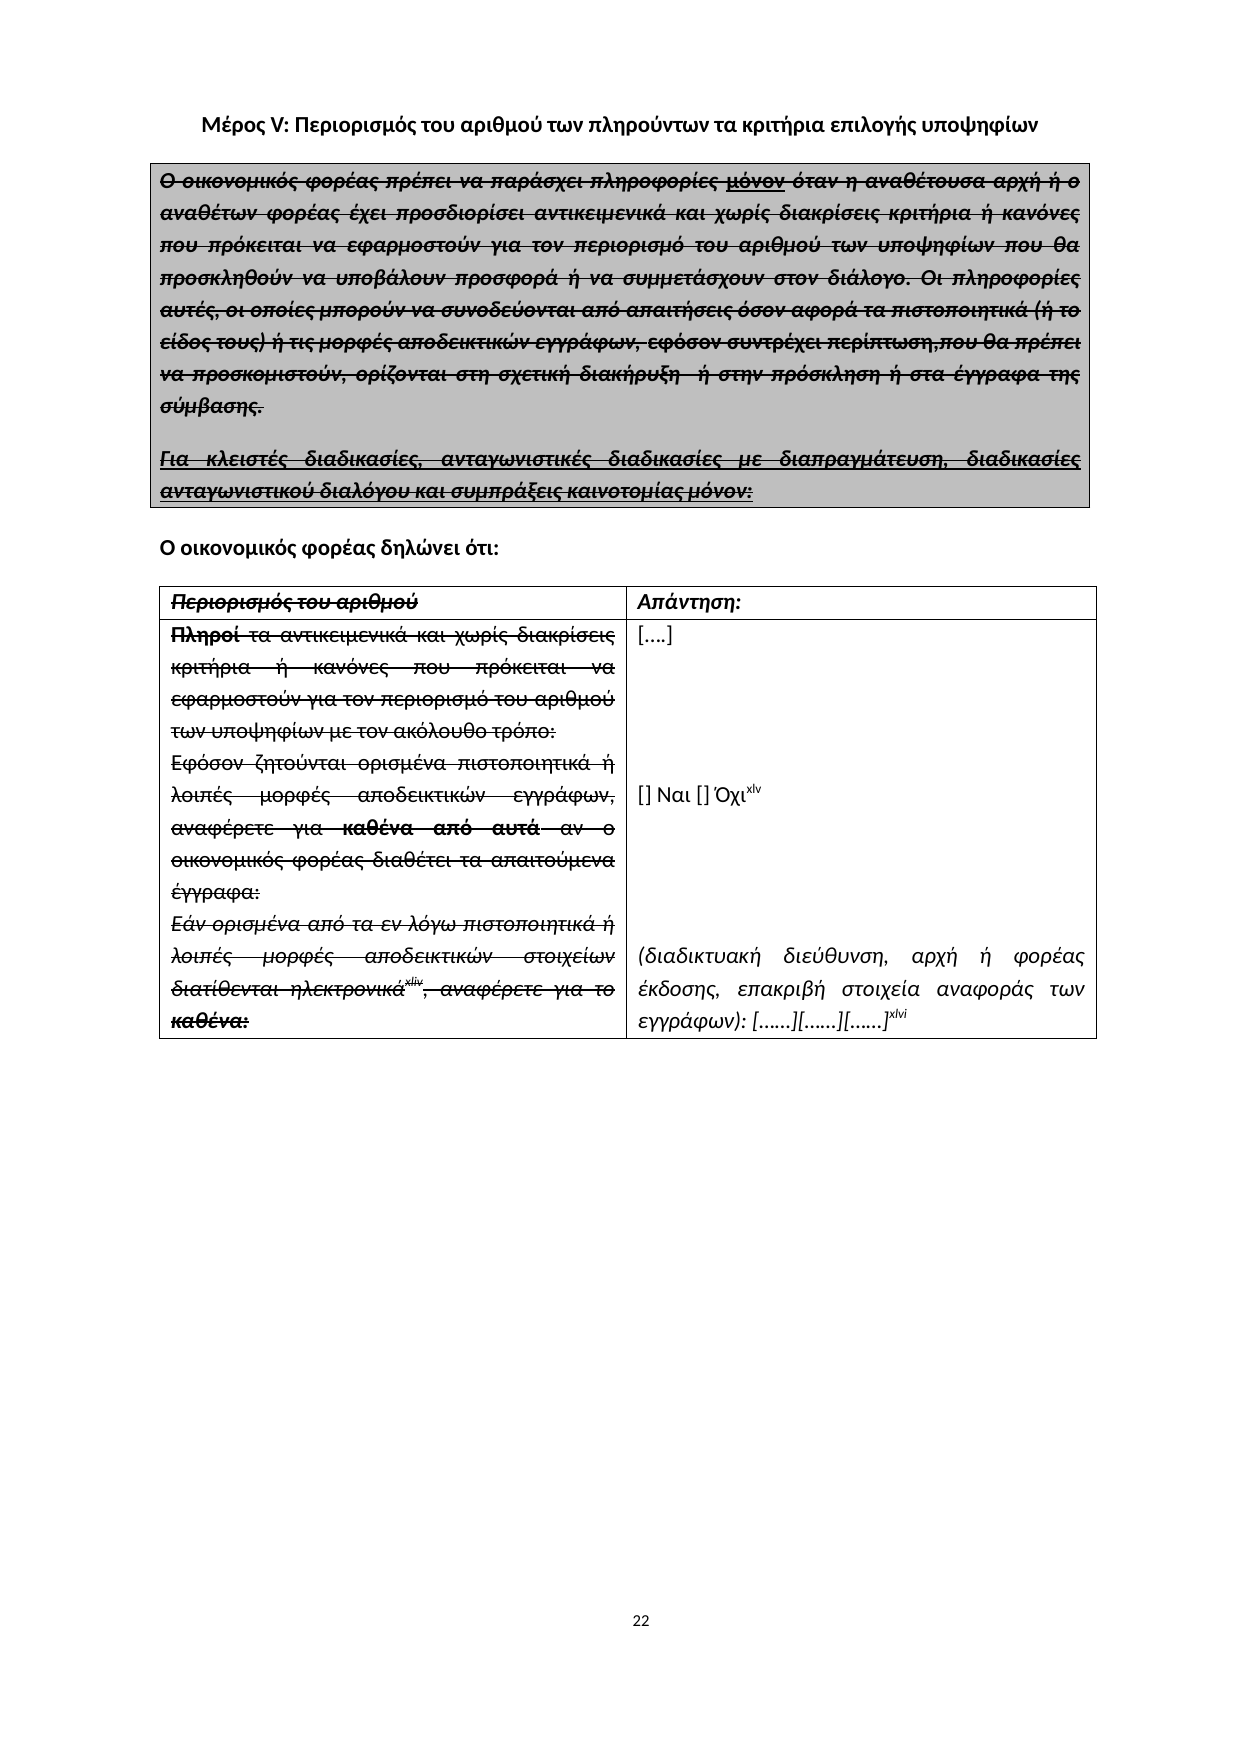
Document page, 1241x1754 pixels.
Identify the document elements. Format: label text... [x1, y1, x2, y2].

table_header Περιορισμός του αριθμού [160, 587, 626, 619]
text Ο οικονομικός φορέας πρέπει να παράσχει πληροφορίες μόνον όταν η αναθέτουσα αρχή ή ο αναθέτων φορέας έχει προσδιορίσει αντικειμενικά και χωρίς διακρίσεις κριτήρια ή κανόνες που πρόκειται να εφαρμοστούν για τον περιορισμό του αριθμού των υποψηφίων που θα προσκληθούν να υποβάλουν προσφορά ή να συμμετάσχουν στον διάλογο. Οι πληροφορίες αυτές, οι οποίες μπορούν να συνοδεύονται από απαιτήσεις όσον αφορά τα πιστοποιητικά (ή το είδος τους) ή τις μορφές αποδεικτικών εγγράφων, εφόσον συντρέχει περίπτωση,που θα πρέπει να προσκομιστούν, ορίζονται στη σχετική διακήρυξη ή στην πρόσκληση ή στα έγγραφα της σύμβασης. [151, 164, 1089, 419]
text Ο οικονομικός φορέας δηλώνει ότι: [159, 533, 1081, 561]
table_cell [….] [] Ναι [] Όχι (διαδικτυακή διεύθυνση, αρχή ή φορέας έκδοσης, επακριβή στοιχεία αναφοράς των εγγράφων): [……][……][……] [627, 620, 1096, 1038]
table_cell Πληροί τα αντικειμενικά και χωρίς διακρίσεις κριτήρια ή κανόνες που πρόκειται να εφαρμοστούν για τον περιορισμό του αριθμού των υποψηφίων με τον ακόλουθο τρόπο: Εφόσον ζητούνται ορισμένα πιστοποιητικά ή λοιπές μορφές αποδεικτικών εγγράφων, αναφέρετε για καθένα από αυτά αν ο οικονομικός φορέας διαθέτει τα απαιτούμενα έγγραφα: Εάν ορισμένα από τα εν λόγω πιστοποιητικά ή λοιπές μορφές αποδεικτικών στοιχείων διατίθενται ηλεκτρονικά, αναφέρετε για το καθένα: [160, 620, 626, 1038]
text Για κλειστές διαδικασίες, ανταγωνιστικές διαδικασίες με διαπραγμάτευση, διαδικασίες ανταγωνιστικού διαλόγου και συμπράξεις καινοτομίας μόνον: [151, 441, 1089, 507]
table_header Απάντηση: [627, 587, 1096, 619]
text Μέρος V: Περιορισμός του αριθμού των πληρούντων τα κριτήρια επιλογής υποψηφίων [159, 110, 1081, 138]
